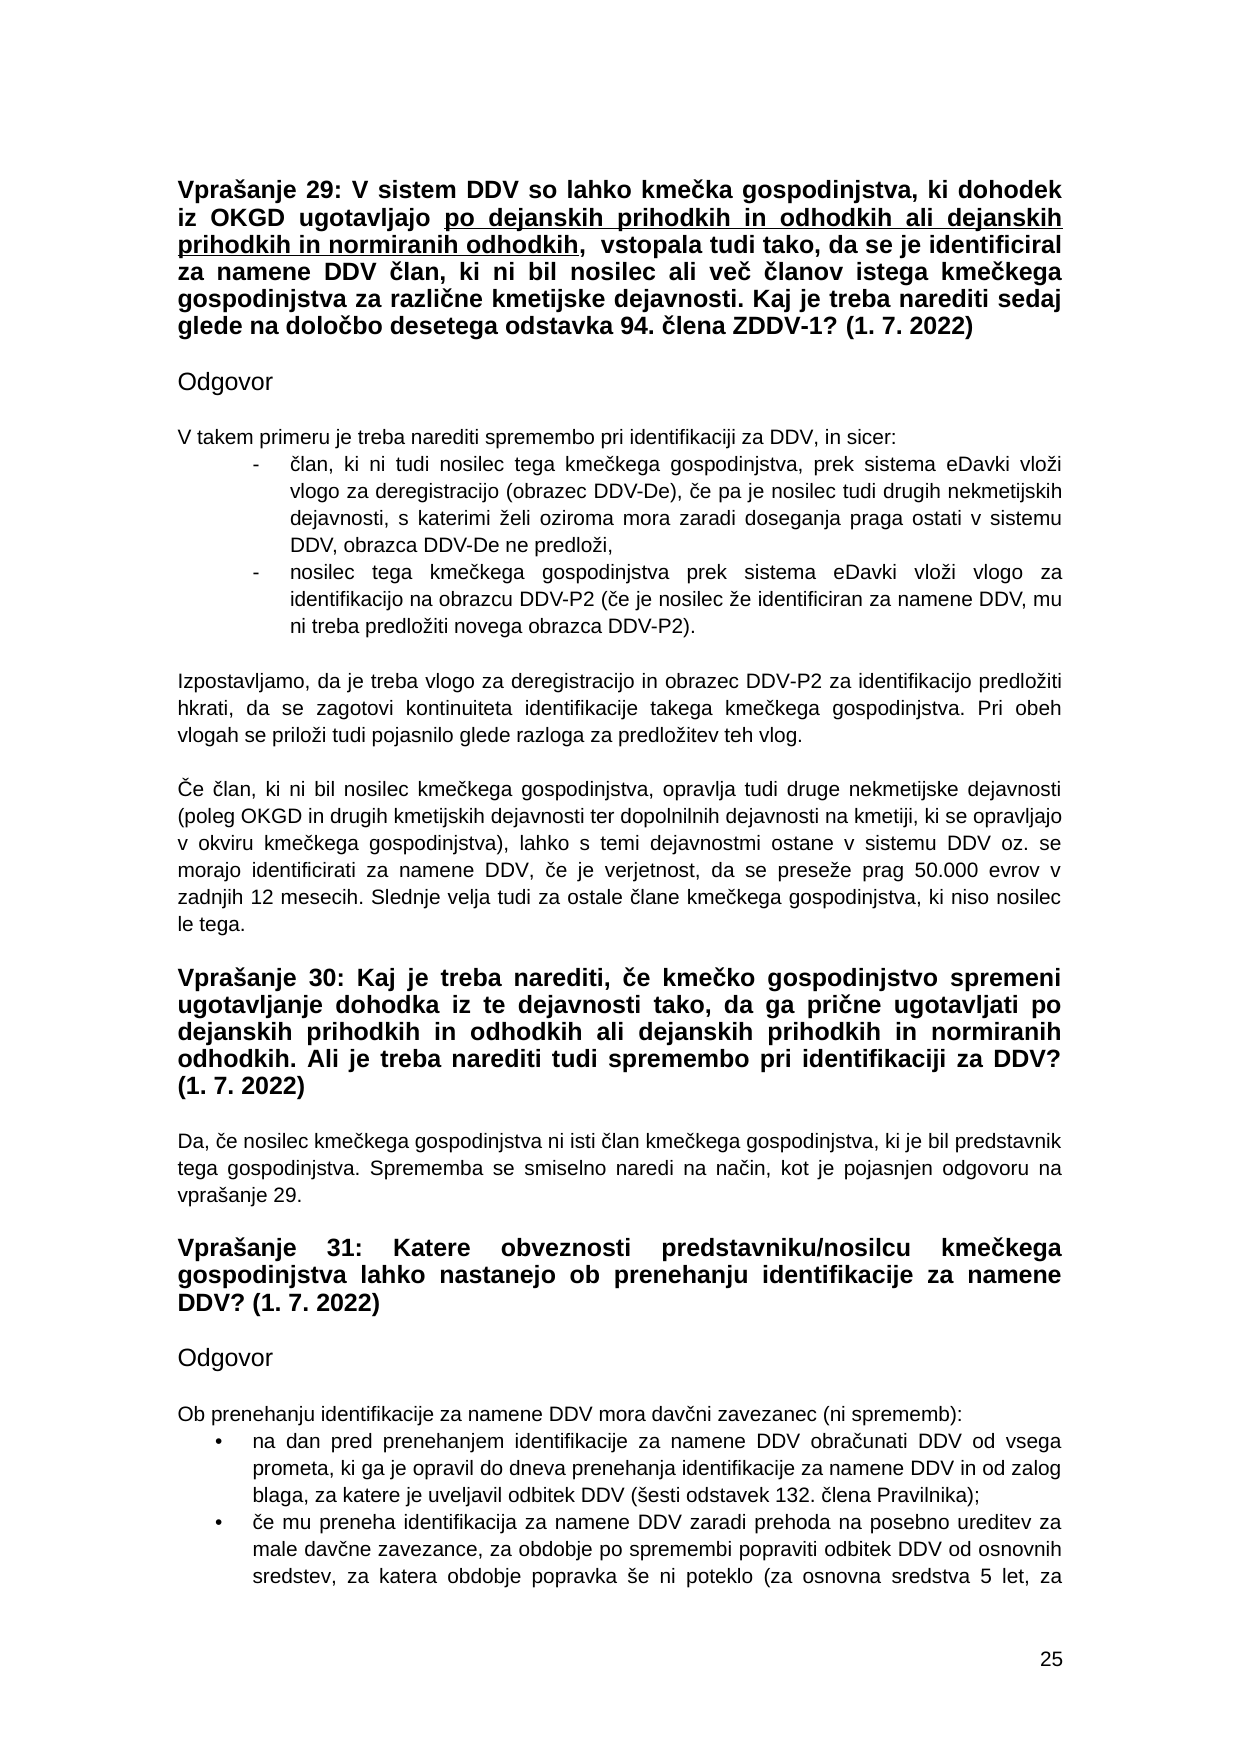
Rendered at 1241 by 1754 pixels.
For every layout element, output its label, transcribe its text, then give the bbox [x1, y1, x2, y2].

list član, ki ni tudi nosilec tega kmečkega gospodinjstva, prek sistema eDavki vloži vlogo za deregistracijo (obrazec DDV-De), če pa je nosilec tudi drugih nekmetijskih dejavnosti, s katerimi želi oziroma mora zaradi doseganja praga ostati v sistemu DDV, obrazca DDV-De ne predloži, [252, 450, 1063, 558]
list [215, 1508, 1063, 1589]
text Odgovor [177, 1343, 1063, 1372]
text Vprašanje 30: Kaj je treba narediti, če kmečko gospodinjstvo spremeni ugotavljanje dohodka iz te dejavnosti tako, da ga prične ugotavljati po dejanskih prihodkih in odhodkih ali dejanskih prihodkih in normiranih odhodkih. Ali je treba narediti tudi spremembo pri identifikaciji za DDV? (1. 7. 2022) [177, 964, 1063, 1100]
text Izpostavljamo, da je treba vlogo za deregistracijo in obrazec DDV-P2 za identifikacijo predložiti hkrati, da se zagotovi kontinuiteta identifikacije takega kmečkega gospodinjstva. Pri obeh vlogah se priloži tudi pojasnilo glede razloga za predložitev teh vlog. [177, 666, 1063, 748]
text Vprašanje 31: Katere obveznosti predstavniku/nosilcu kmečkega gospodinjstva lahko nastanejo ob prenehanju identifikacije za namene DDV? (1. 7. 2022) [177, 1235, 1063, 1316]
text Da, če nosilec kmečkega gospodinjstva ni isti član kmečkega gospodinjstva, ki je bil predstavnik tega gospodinjstva. Sprememba se smiselno naredi na način, kot je pojasnjen odgovoru na vprašanje 29. [177, 1127, 1063, 1208]
list na dan pred prenehanjem identifikacije za namene DDV obračunati DDV od vsega prometa, ki ga je opravil do dneva prenehanja identifikacije za namene DDV in od zalog blaga, za katere je uveljavil odbitek DDV (šesti odstavek 132. člena Pravilnika); [215, 1426, 1063, 1508]
text Ob prenehanju identifikacije za namene DDV mora davčni zavezanec (ni sprememb): [177, 1399, 1063, 1426]
text Odgovor [177, 367, 1063, 396]
text Vprašanje 29: V sistem DDV so lahko kmečka gospodinjstva, ki dohodek iz OKGD ugotavljajo po dejanskih prihodkih in odhodkih ali dejanskih prihodkih in normiranih odhodkih, vstopala tudi tako, da se je identificiral za namene DDV član, ki ni bil nosilec ali več članov istega kmečkega gospodinjstva za različne kmetijske dejavnosti. Kaj je treba narediti sedaj glede na določbo desetega odstavka 94. člena ZDDV-1? (1. 7. 2022) [177, 177, 1063, 340]
text Če član, ki ni bil nosilec kmečkega gospodinjstva, opravlja tudi druge nekmetijske dejavnosti (poleg OKGD in drugih kmetijskih dejavnosti ter dopolnilnih dejavnosti na kmetiji, ki se opravljajo v okviru kmečkega gospodinjstva), lahko s temi dejavnostmi ostane v sistemu DDV oz. se morajo identificirati za namene DDV, če je verjetnost, da se preseže prag 50.000 evrov v zadnjih 12 mesecih. Slednje velja tudi za ostale člane kmečkega gospodinjstva, ki niso nosilec le tega. [177, 775, 1063, 937]
list nosilec tega kmečkega gospodinjstva prek sistema eDavki vloži vlogo za identifikacijo na obrazcu DDV-P2 (če je nosilec že identificiran za namene DDV, mu ni treba predložiti novega obrazca DDV-P2). [252, 558, 1063, 639]
text V takem primeru je treba narediti spremembo pri identifikaciji za DDV, in sicer: [177, 423, 1063, 450]
